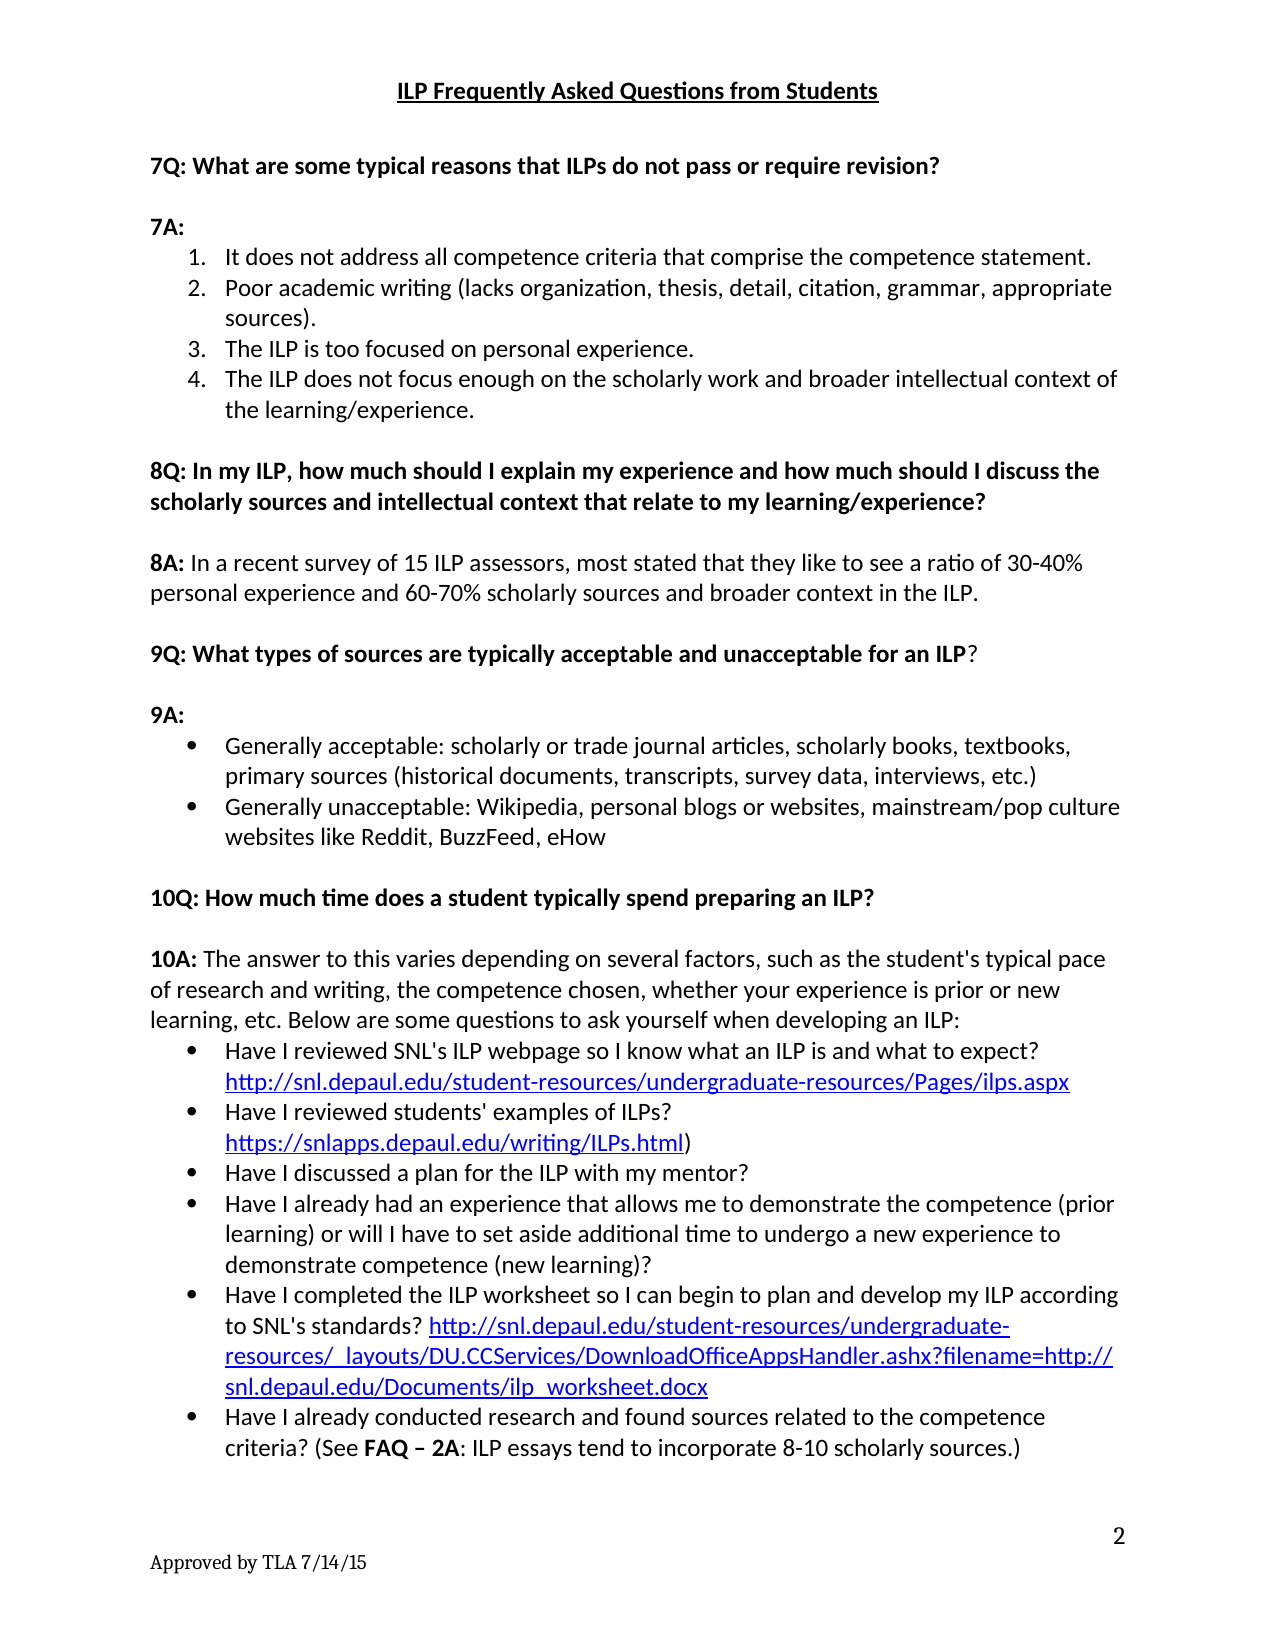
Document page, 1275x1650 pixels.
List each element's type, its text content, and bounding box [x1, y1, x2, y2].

text 7Q: What are some typical reasons that ILPs do not pass or require revision? [150, 150, 1125, 181]
list Have I reviewed students' examples of ILPs? https://snlapps.depaul.edu/writing/ILPs.html) [187, 1096, 1125, 1157]
text 9A: [150, 699, 1125, 730]
text 10Q: How much time does a student typically spend preparing an ILP? [150, 882, 1125, 913]
text 8Q: In my ILP, how much should I explain my experience and how much should I discuss the scholarly sources and intellectual context that relate to my learning/experience? [150, 455, 1125, 516]
list Have I already conducted research and found sources related to the competence criteria? (See FAQ – 2A: ILP essays tend to incorporate 8-10 scholarly sources.) [187, 1401, 1125, 1462]
list Have I completed the ILP worksheet so I can begin to plan and develop my ILP according to SNL's standards? http://snl.depaul.edu/student-resources/undergraduate-resources/_layouts/DU.CCServices/DownloadOfficeAppsHandler.ashx?filename=http://snl.depaul.edu/Documents/ilp_worksheet.docx [187, 1279, 1125, 1401]
list Generally unacceptable: Wikipedia, personal blogs or websites, mainstream/pop culture websites like Reddit, BuzzFeed, eHow [187, 791, 1125, 852]
list Have I reviewed SNL's ILP webpage so I know what an ILP is and what to expect? http://snl.depaul.edu/student-resources/undergraduate-resources/Pages/ilps.aspx [187, 1035, 1125, 1096]
list Have I discussed a plan for the ILP with my mentor? [187, 1157, 1125, 1188]
list Have I already had an experience that allows me to demonstrate the competence (prior learning) or will I have to set aside additional time to undergo a new experience to demonstrate competence (new learning)? [187, 1188, 1125, 1279]
list Generally acceptable: scholarly or trade journal articles, scholarly books, textbooks, primary sources (historical documents, transcripts, survey data, interviews, etc.) [187, 730, 1125, 791]
text 7A: [150, 211, 1125, 242]
text 10A: The answer to this varies depending on several factors, such as the student's typical pace of research and writing, the competence chosen, whether your experience is prior or new learning, etc. Below are some questions to ask yourself when developing an ILP: [150, 943, 1125, 1035]
list It does not address all competence criteria that comprise the competence statement. [187, 242, 1125, 272]
list Poor academic writing (lacks organization, thesis, detail, citation, grammar, appropriate sources). [187, 272, 1125, 333]
text 9Q: What types of sources are typically acceptable and unacceptable for an ILP? [150, 638, 1125, 669]
list The ILP is too focused on personal experience. [187, 333, 1125, 364]
text 8A: In a recent survey of 15 ILP assessors, most stated that they like to see a ratio of 30-40% personal experience and 60-70% scholarly sources and broader context in the ILP. [150, 547, 1125, 608]
list The ILP does not focus enough on the scholarly work and broader intellectual context of the learning/experience. [187, 364, 1125, 425]
